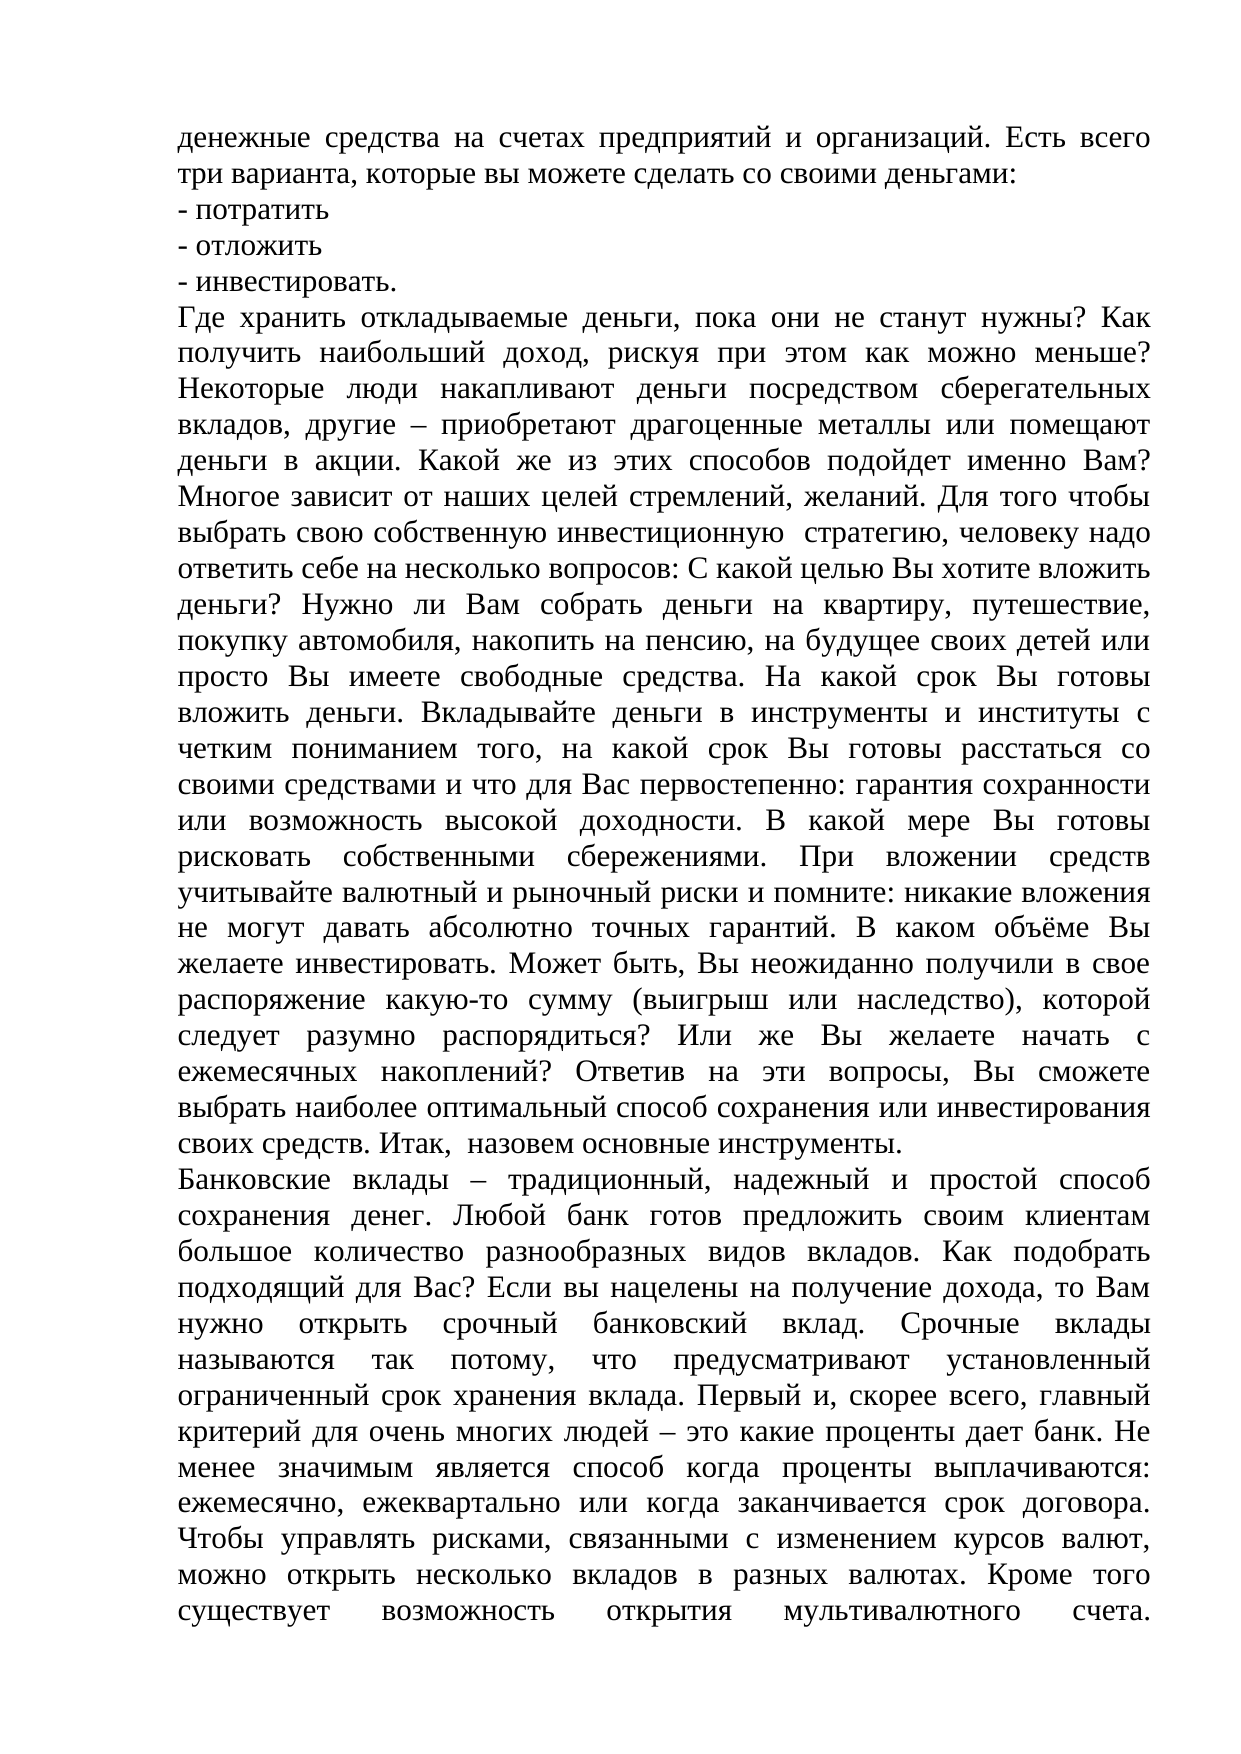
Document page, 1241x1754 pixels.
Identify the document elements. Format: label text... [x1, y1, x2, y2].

text - отложить [177, 226, 1152, 262]
text - потратить [177, 190, 1152, 226]
text - инвестировать. [177, 262, 1152, 298]
text Где хранить откладываемые деньги, пока они не станут нужны? Как получить наибольший доход, рискуя при этом как можно меньше? Некоторые люди накапливают деньги посредством сберегательных вкладов, другие – приобретают драгоценные металлы или помещают деньги в акции. Какой же из этих способов подойдет именно Вам? Многое зависит от наших целей стремлений, желаний. Для того чтобы выбрать свою собственную инвестиционную стратегию, человеку надо ответить себе на несколько вопросов: С какой целью Вы хотите вложить деньги? Нужно ли Вам собрать деньги на квартиру, путешествие, покупку автомобиля, накопить на пенсию, на будущее своих детей или просто Вы имеете свободные средства. На какой срок Вы готовы вложить деньги. Вкладывайте деньги в инструменты и институты с четким пониманием того, на какой срок Вы готовы расстаться со своими средствами и что для Вас первостепенно: гарантия сохранности или возможность высокой доходности. В какой мере Вы готовы рисковать собственными сбережениями. При вложении средств учитывайте валютный и рыночный риски и помните: никакие вложения не могут давать абсолютно точных гарантий. В каком объёме Вы желаете инвестировать. Может быть, Вы неожиданно получили в свое распоряжение какую-то сумму (выигрыш или наследство), которой следует разумно распорядиться? Или же Вы желаете начать с ежемесячных накоплений? Ответив на эти вопросы, Вы сможете выбрать наиболее оптимальный способ сохранения или инвестирования своих средств. Итак, назовем основные инструменты. [177, 298, 1152, 1160]
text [177, 118, 1152, 190]
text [177, 1160, 1152, 1627]
